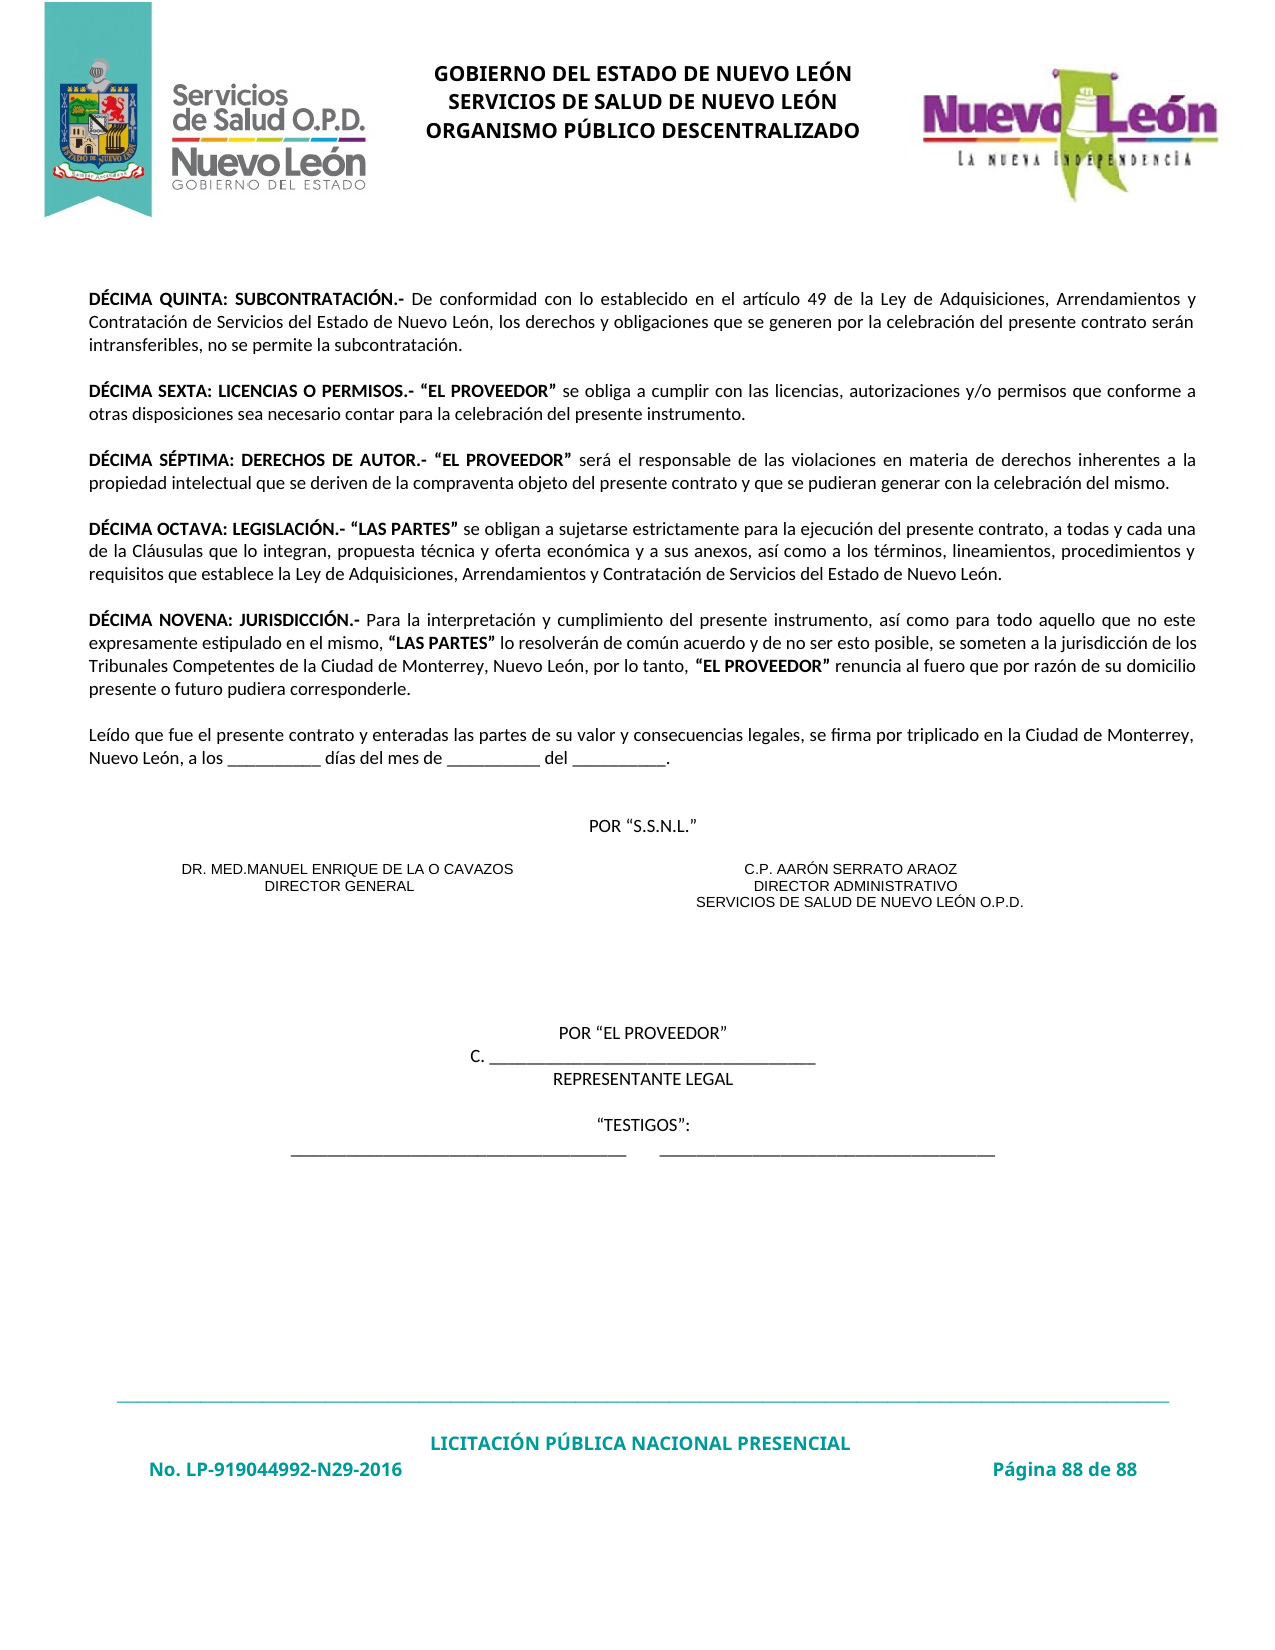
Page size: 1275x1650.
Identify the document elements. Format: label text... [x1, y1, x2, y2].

text DÉCIMA SEXTA: LICENCIAS O PERMISOS.- “EL PROVEEDOR” se obliga a cumplir con las licencias, autorizaciones y/o permisos que conforme a otras disposiciones sea necesario contar para la celebración del presente instrumento. [89, 379, 1197, 425]
text SERVICIOS DE SALUD DE NUEVO LEÓN O.P.D. [680, 894, 1197, 911]
text REPRESENTANTE LEGAL [89, 1067, 1198, 1090]
text C.P. AARÓN SERRATO ARAOZ [680, 861, 1197, 877]
text Leído que fue el presente contrato y enteradas las partes de su valor y consecuencias legales, se firma por triplicado en la Ciudad de Monterrey, Nuevo León, a los __________ días del mes de __________ del __________. [89, 723, 1197, 769]
text “TESTIGOS”: [89, 1113, 1198, 1136]
text DÉCIMA NOVENA: JURISDICCIÓN.- Para la interpretación y cumplimiento del presente instrumento, así como para todo aquello que no este expresamente estipulado en el mismo, “LAS PARTES” lo resolverán de común acuerdo y de no ser esto posible, se someten a la jurisdicción de los Tribunales Competentes de la Ciudad de Monterrey, Nuevo León, por lo tanto, “EL PROVEEDOR” renuncia al fuero que por razón de su domicilio presente o futuro pudiera corresponderle. [89, 608, 1197, 700]
text POR “EL PROVEEDOR” [89, 1021, 1198, 1044]
text DIRECTOR GENERAL [236, 877, 606, 911]
text POR “S.S.N.L.” [89, 815, 1198, 838]
text DR. MED.MANUEL ENRIQUE DE LA O CAVAZOS [89, 861, 606, 877]
text DÉCIMA SÉPTIMA: DERECHOS DE AUTOR.- “EL PROVEEDOR” será el responsable de las violaciones en materia de derechos inherentes a la propiedad intelectual que se deriven de la compraventa objeto del presente contrato y que se pudieran generar con la celebración del mismo. [89, 448, 1197, 494]
text DÉCIMA QUINTA: SUBCONTRATACIÓN.- De conformidad con lo establecido en el artículo 49 de la Ley de Adquisiciones, Arrendamientos y Contratación de Servicios del Estado de Nuevo León, los derechos y obligaciones que se generen por la celebración del presente contrato serán intransferibles, no se permite la subcontratación. [89, 288, 1197, 356]
picture [15, 2, 1249, 229]
text C. ___________________________________ [89, 1044, 1198, 1067]
text ____________________________________ ____________________________________ [89, 1136, 1198, 1159]
text DÉCIMA OCTAVA: LEGISLACIÓN.- “LAS PARTES” se obligan a sujetarse estrictamente para la ejecución del presente contrato, a todas y cada una de la Cláusulas que lo integran, propuesta técnica y oferta económica y a sus anexos, así como a los términos, lineamientos, procedimientos y requisitos que establece la Ley de Adquisiciones, Arrendamientos y Contratación de Servicios del Estado de Nuevo León. [89, 517, 1197, 586]
text DIRECTOR ADMINISTRATIVO [680, 877, 1197, 894]
